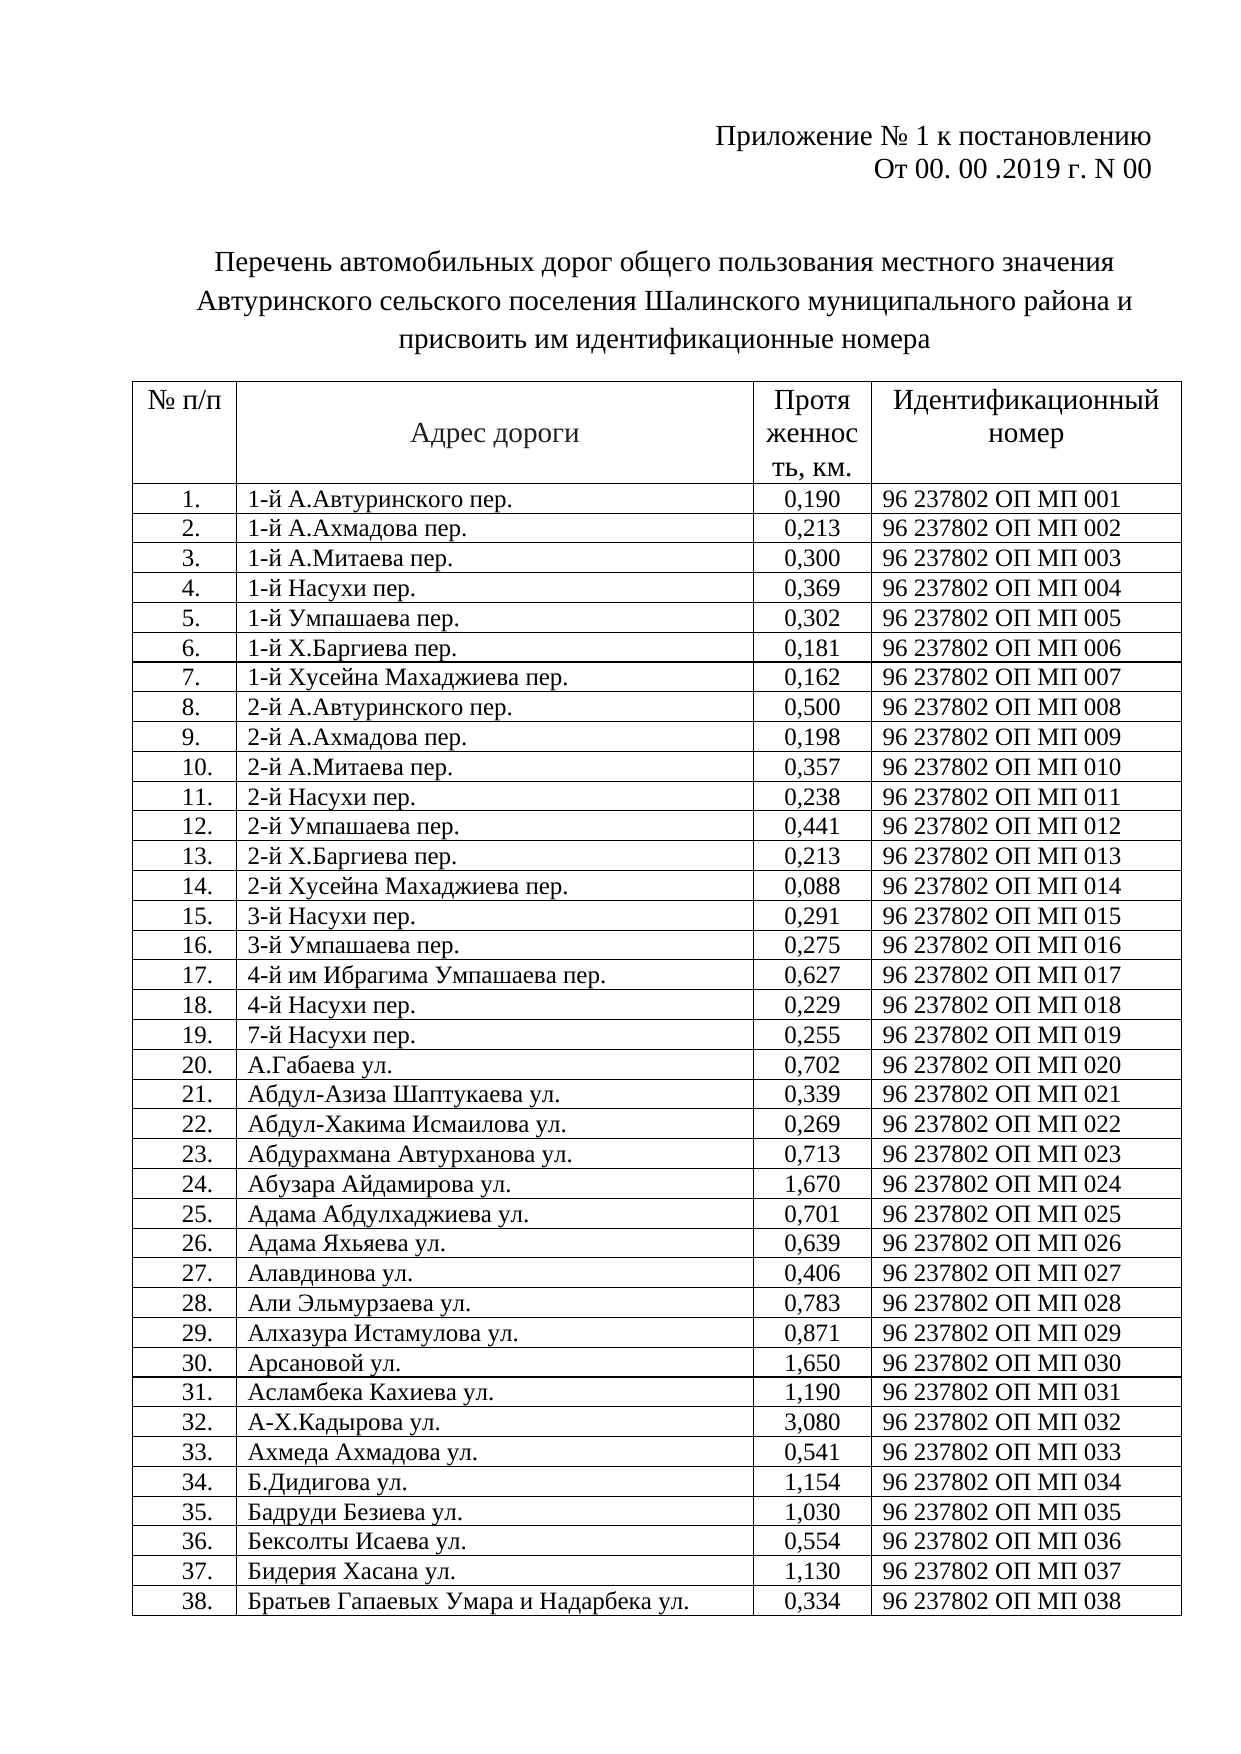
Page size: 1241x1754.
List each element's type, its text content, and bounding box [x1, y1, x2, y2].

table_cell 96 237802 ОП МП 024 [872, 1169, 1181, 1198]
table_cell [133, 1109, 236, 1138]
text Приложение № 1 к постановлению [177, 118, 1152, 152]
table_cell 96 237802 ОП МП 001 [872, 484, 1181, 512]
table_cell 96 237802 ОП МП 026 [872, 1229, 1181, 1257]
table_cell 96 237802 ОП МП 037 [872, 1556, 1181, 1585]
table_cell Братьев Гапаевых Умара и Надарбека ул. [237, 1586, 753, 1615]
table_cell 96 237802 ОП МП 018 [872, 990, 1181, 1019]
table_cell 4-й им Ибрагима Умпашаева пер. [237, 960, 753, 989]
table_cell 96 237802 ОП МП 027 [872, 1258, 1181, 1287]
table_cell 2-й А.Ахмадова пер. [237, 722, 753, 751]
table_cell 2-й Х.Баргиева пер. [237, 841, 753, 870]
table_cell 0,339 [754, 1080, 871, 1108]
table_cell 1,670 [754, 1169, 871, 1198]
table_cell [133, 692, 236, 721]
table_cell [133, 603, 236, 632]
table_cell Адама Абдулхаджиева ул. [237, 1199, 753, 1227]
table_cell Абдурахмана Автурханова ул. [237, 1139, 753, 1168]
table_cell [133, 1139, 236, 1168]
table_cell Али Эльмурзаева ул. [237, 1288, 753, 1317]
table_cell Бексолты Исаева ул. [237, 1526, 753, 1555]
table_cell [133, 1437, 236, 1466]
table_cell 0,541 [754, 1437, 871, 1466]
table_cell 0,783 [754, 1288, 871, 1317]
table_cell 0,441 [754, 811, 871, 840]
table_cell 96 237802 ОП МП 028 [872, 1288, 1181, 1317]
table_header Протяженность, км. [754, 382, 871, 483]
table_cell 96 237802 ОП МП 032 [872, 1407, 1181, 1436]
table_cell [133, 1318, 236, 1347]
table_cell 96 237802 ОП МП 020 [872, 1050, 1181, 1078]
table_cell 0,702 [754, 1050, 871, 1078]
table_cell [133, 1586, 236, 1615]
table_cell 0,357 [754, 752, 871, 781]
table_cell 96 237802 ОП МП 015 [872, 901, 1181, 929]
table_cell [133, 1199, 236, 1227]
table_cell 0,406 [754, 1258, 871, 1287]
table_header Идентификационный номер [872, 382, 1181, 483]
table_cell 1,130 [754, 1556, 871, 1585]
table_cell [133, 1467, 236, 1496]
table_cell Б.Дидигова ул. [237, 1467, 753, 1496]
table_cell [133, 1288, 236, 1317]
table_cell [133, 722, 236, 751]
table_cell 96 237802 ОП МП 014 [872, 871, 1181, 900]
table_cell 0,302 [754, 603, 871, 632]
table_cell 96 237802 ОП МП 035 [872, 1497, 1181, 1525]
table_cell 96 237802 ОП МП 008 [872, 692, 1181, 721]
table_cell [133, 514, 236, 542]
table_cell [133, 841, 236, 870]
table_cell 0,213 [754, 514, 871, 542]
table_cell 96 237802 ОП МП 036 [872, 1526, 1181, 1555]
table_cell 1-й Насухи пер. [237, 573, 753, 602]
table_cell 96 237802 ОП МП 033 [872, 1437, 1181, 1466]
table_cell 0,713 [754, 1139, 871, 1168]
table_cell [133, 1378, 236, 1406]
table_cell 96 237802 ОП МП 025 [872, 1199, 1181, 1227]
table_cell Адама Яхьяева ул. [237, 1229, 753, 1257]
table_cell Абузара Айдамирова ул. [237, 1169, 753, 1198]
table_cell [133, 960, 236, 989]
table_cell 3-й Умпашаева пер. [237, 931, 753, 959]
table_cell [133, 811, 236, 840]
table_cell 3-й Насухи пер. [237, 901, 753, 929]
table_cell [133, 1169, 236, 1198]
table_cell 0,291 [754, 901, 871, 929]
table_cell 1,190 [754, 1378, 871, 1406]
table_cell 96 237802 ОП МП 017 [872, 960, 1181, 989]
table_cell 0,627 [754, 960, 871, 989]
table_cell 0,162 [754, 663, 871, 691]
table_cell [133, 871, 236, 900]
table_cell 2-й Насухи пер. [237, 782, 753, 810]
table_cell 1,030 [754, 1497, 871, 1525]
table_cell 96 237802 ОП МП 013 [872, 841, 1181, 870]
table_cell [133, 633, 236, 661]
table_cell 0,500 [754, 692, 871, 721]
table_cell 0,181 [754, 633, 871, 661]
table_cell 0,554 [754, 1526, 871, 1555]
table_cell 0,238 [754, 782, 871, 810]
table_cell 1-й А.Автуринского пер. [237, 484, 753, 512]
text От 00. 00 .2019 г. N 00 [177, 152, 1152, 185]
table_cell 96 237802 ОП МП 031 [872, 1378, 1181, 1406]
table_cell 0,198 [754, 722, 871, 751]
table_cell [133, 990, 236, 1019]
table_cell [133, 1229, 236, 1257]
table_cell [133, 1348, 236, 1376]
table_cell 0,300 [754, 543, 871, 572]
table_cell 96 237802 ОП МП 022 [872, 1109, 1181, 1138]
table_cell 1-й А.Митаева пер. [237, 543, 753, 572]
table_cell 96 237802 ОП МП 023 [872, 1139, 1181, 1168]
table_cell [133, 543, 236, 572]
table_header Адрес дороги [237, 382, 753, 483]
table_cell 96 237802 ОП МП 038 [872, 1586, 1181, 1615]
table_cell 96 237802 ОП МП 003 [872, 543, 1181, 572]
table_cell [133, 1020, 236, 1049]
table_cell 96 237802 ОП МП 011 [872, 782, 1181, 810]
table_cell [133, 931, 236, 959]
table_cell 96 237802 ОП МП 004 [872, 573, 1181, 602]
table_cell А.Габаева ул. [237, 1050, 753, 1078]
table_cell Бадруди Безиева ул. [237, 1497, 753, 1525]
table_cell Абдул-Хакима Исмаилова ул. [237, 1109, 753, 1138]
text Перечень автомобильных дорог общего пользования местного значения Автуринского сельского поселения Шалинского муниципального района и присвоить им идентификационные номера [177, 244, 1152, 355]
table_cell 0,871 [754, 1318, 871, 1347]
table_cell [133, 573, 236, 602]
table_cell 96 237802 ОП МП 019 [872, 1020, 1181, 1049]
table_cell Асламбека Кахиева ул. [237, 1378, 753, 1406]
table_cell 1,650 [754, 1348, 871, 1376]
table_cell 1-й Умпашаева пер. [237, 603, 753, 632]
table_cell 96 237802 ОП МП 029 [872, 1318, 1181, 1347]
table_cell 0,269 [754, 1109, 871, 1138]
table_cell Ахмеда Ахмадова ул. [237, 1437, 753, 1466]
table_cell Алавдинова ул. [237, 1258, 753, 1287]
table_cell [133, 1080, 236, 1108]
table_cell [133, 752, 236, 781]
table_cell 96 237802 ОП МП 007 [872, 663, 1181, 691]
table_cell Бидерия Хасана ул. [237, 1556, 753, 1585]
table_cell 96 237802 ОП МП 021 [872, 1080, 1181, 1108]
table_cell 1-й Хусейна Махаджиева пер. [237, 663, 753, 691]
table_cell [133, 1556, 236, 1585]
table_cell Абдул-Азиза Шаптукаева ул. [237, 1080, 753, 1108]
table_cell 96 237802 ОП МП 016 [872, 931, 1181, 959]
table_cell [133, 663, 236, 691]
table_cell [133, 1497, 236, 1525]
table_cell [133, 1050, 236, 1078]
table_cell 1-й Х.Баргиева пер. [237, 633, 753, 661]
table_cell [133, 901, 236, 929]
table_cell 96 237802 ОП МП 006 [872, 633, 1181, 661]
table_cell 0,369 [754, 573, 871, 602]
table_header № п/п [133, 382, 236, 483]
table_cell 0,190 [754, 484, 871, 512]
table_cell [133, 1258, 236, 1287]
table_cell 96 237802 ОП МП 009 [872, 722, 1181, 751]
table_cell 0,213 [754, 841, 871, 870]
table_cell Арсановой ул. [237, 1348, 753, 1376]
table_cell 0,229 [754, 990, 871, 1019]
table_cell 0,639 [754, 1229, 871, 1257]
table_cell 96 237802 ОП МП 002 [872, 514, 1181, 542]
table_cell 1,154 [754, 1467, 871, 1496]
table_cell 96 237802 ОП МП 034 [872, 1467, 1181, 1496]
table_cell 96 237802 ОП МП 005 [872, 603, 1181, 632]
table_cell 2-й Умпашаева пер. [237, 811, 753, 840]
table_cell 0,334 [754, 1586, 871, 1615]
table_cell [133, 1407, 236, 1436]
table_cell 96 237802 ОП МП 012 [872, 811, 1181, 840]
table_cell Алхазура Истамулова ул. [237, 1318, 753, 1347]
table_cell 0,088 [754, 871, 871, 900]
table_cell 96 237802 ОП МП 010 [872, 752, 1181, 781]
table_cell 3,080 [754, 1407, 871, 1436]
table_cell 2-й А.Автуринского пер. [237, 692, 753, 721]
table_cell 0,275 [754, 931, 871, 959]
table_cell А-Х.Кадырова ул. [237, 1407, 753, 1436]
table_cell 2-й Хусейна Махаджиева пер. [237, 871, 753, 900]
table_cell [133, 1526, 236, 1555]
table_cell 1-й А.Ахмадова пер. [237, 514, 753, 542]
table_cell 2-й А.Митаева пер. [237, 752, 753, 781]
table_cell 7-й Насухи пер. [237, 1020, 753, 1049]
table_cell [133, 782, 236, 810]
table_cell 96 237802 ОП МП 030 [872, 1348, 1181, 1376]
table_cell 0,255 [754, 1020, 871, 1049]
table_cell 0,701 [754, 1199, 871, 1227]
table_cell 4-й Насухи пер. [237, 990, 753, 1019]
table_cell [133, 484, 236, 512]
